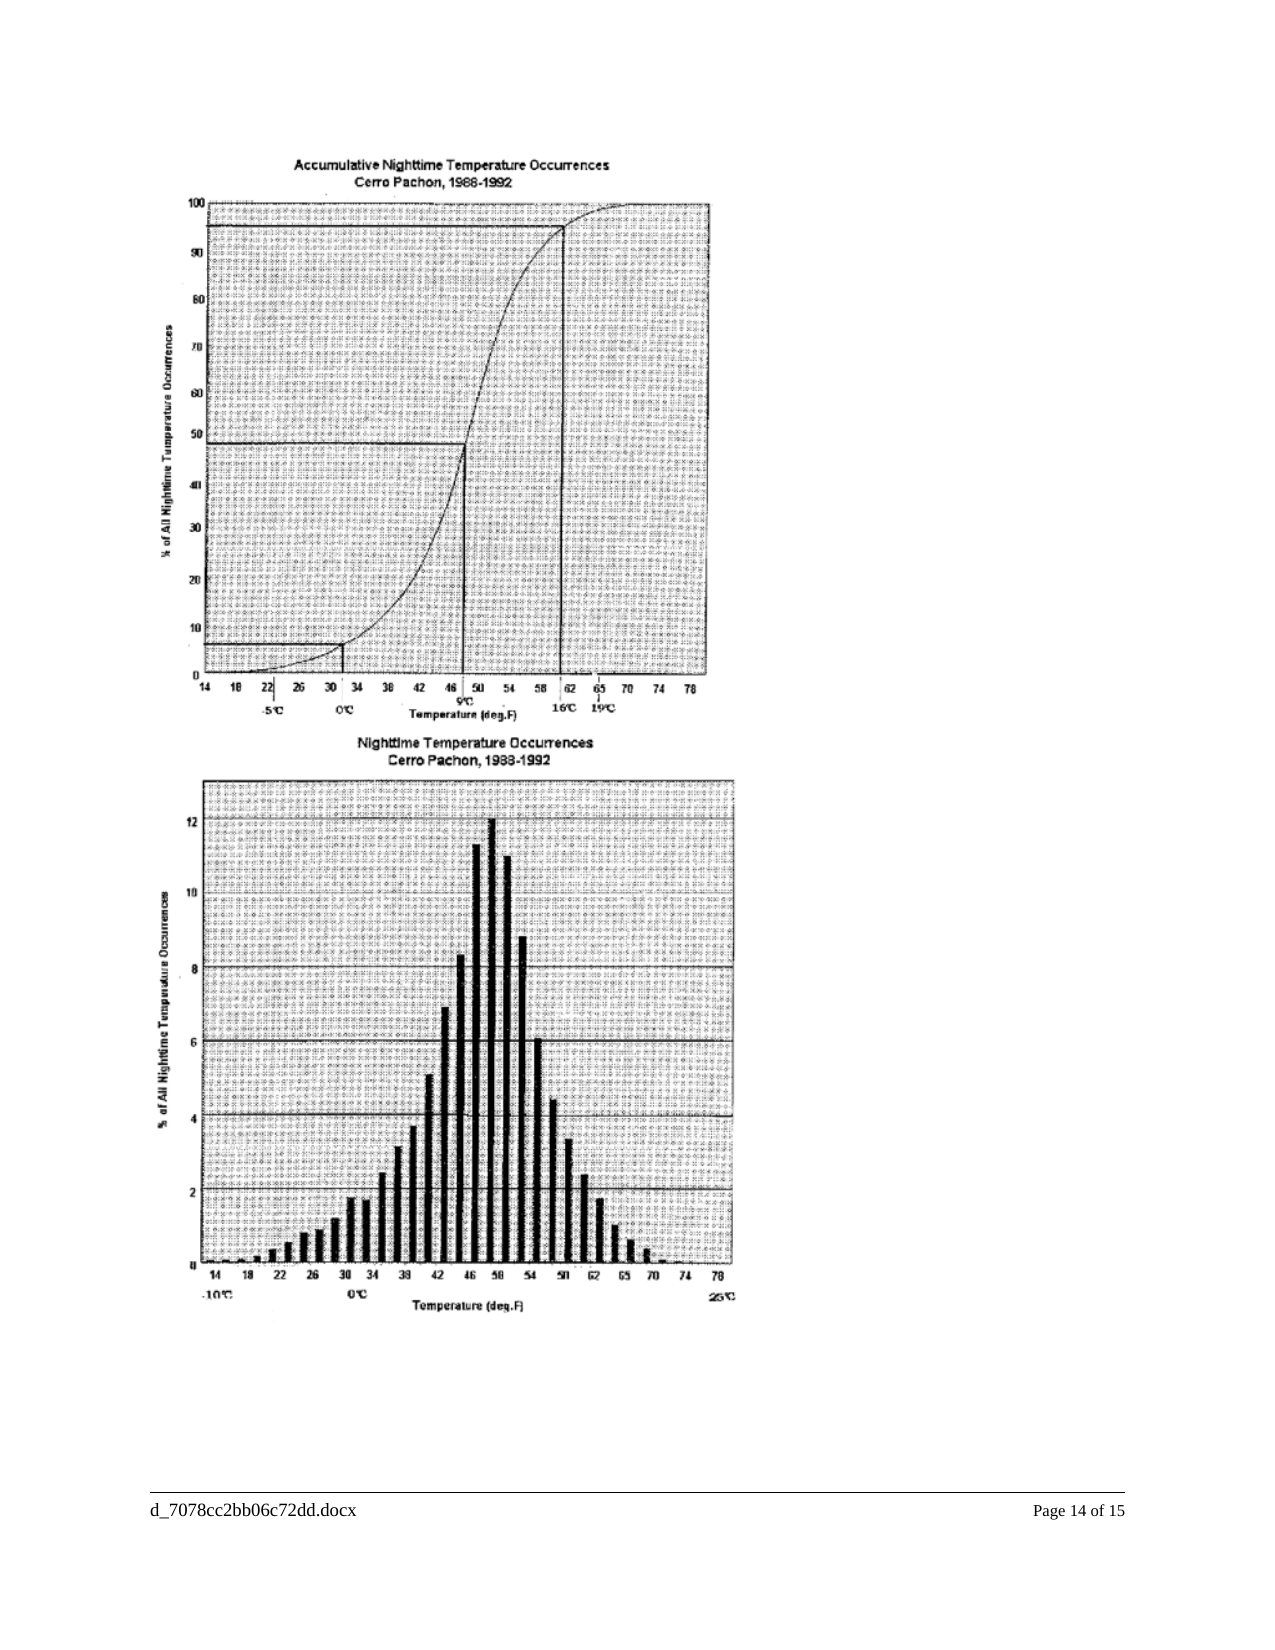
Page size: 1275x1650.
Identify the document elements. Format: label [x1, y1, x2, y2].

picture [150, 150, 751, 1326]
